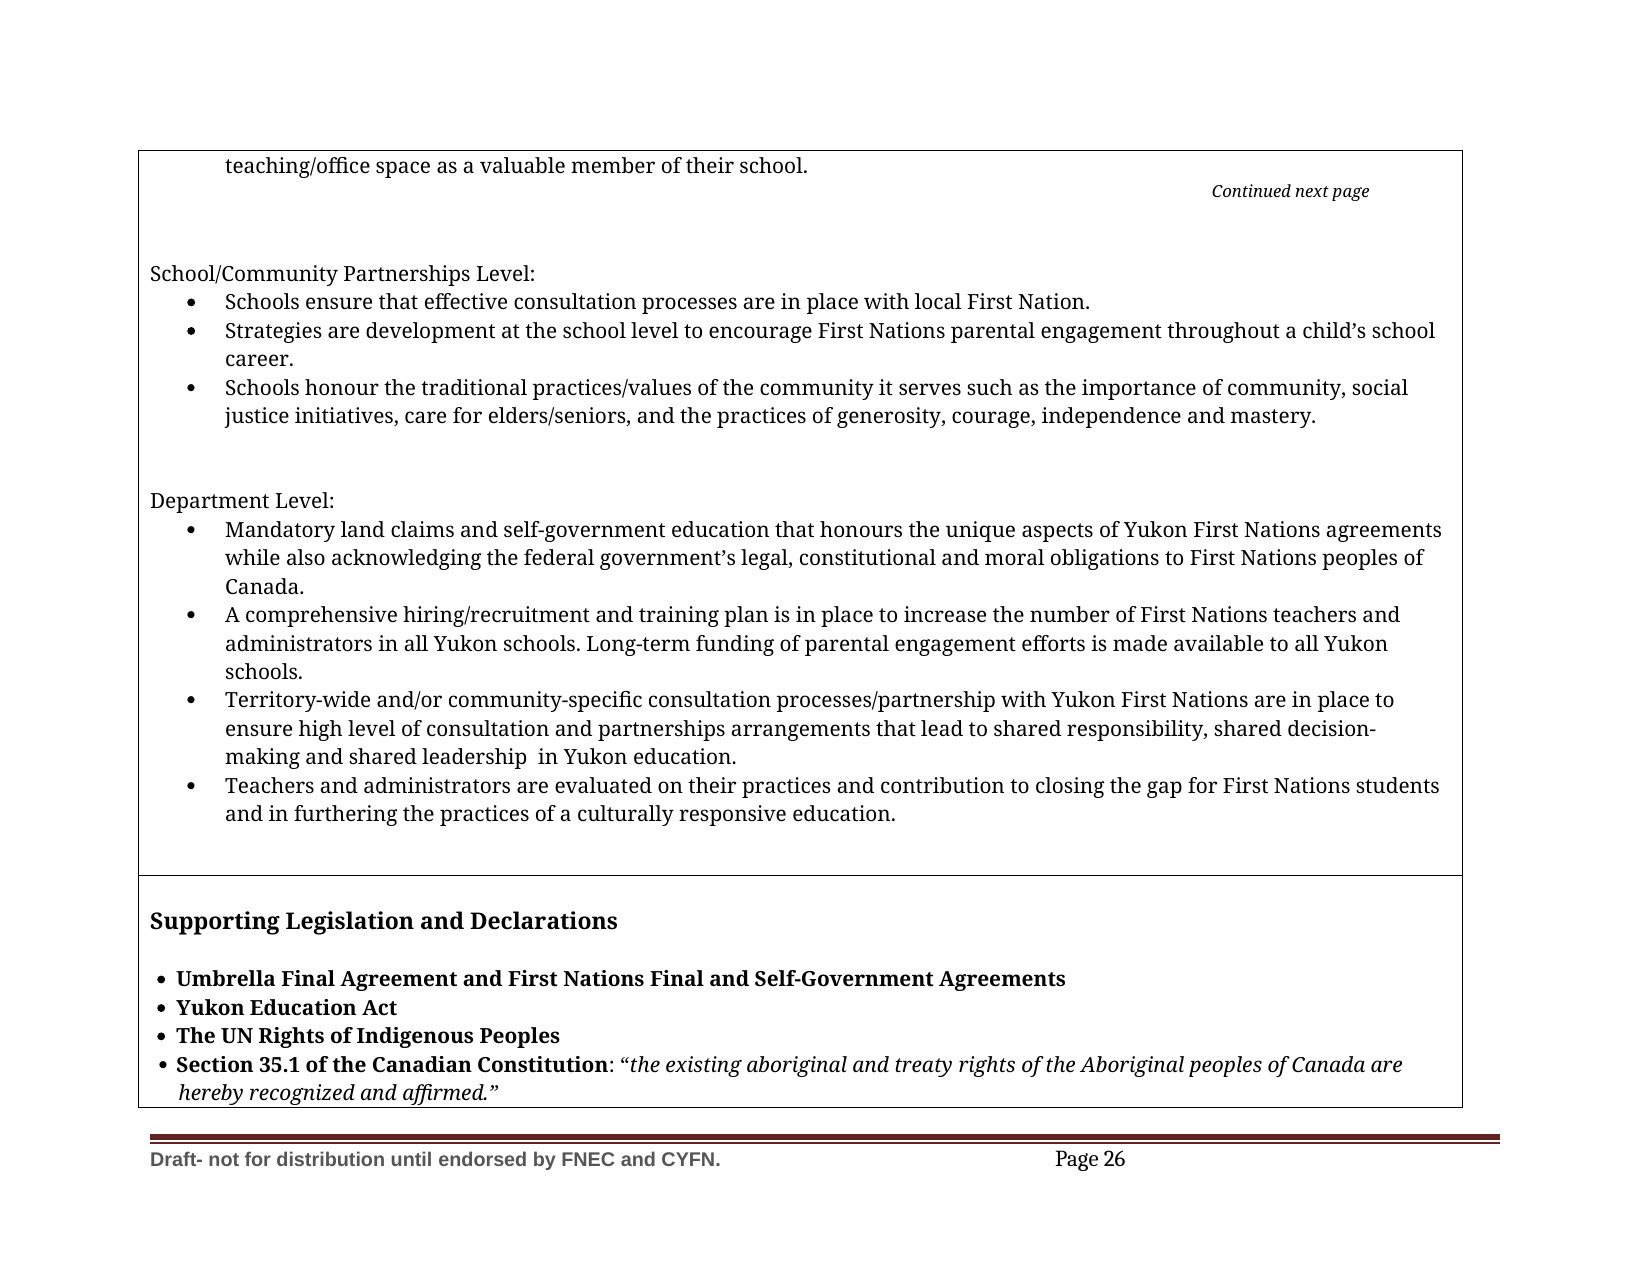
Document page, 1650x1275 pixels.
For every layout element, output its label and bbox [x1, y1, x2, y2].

table_cell [139, 151, 1462, 875]
table_cell [139, 876, 1462, 1107]
